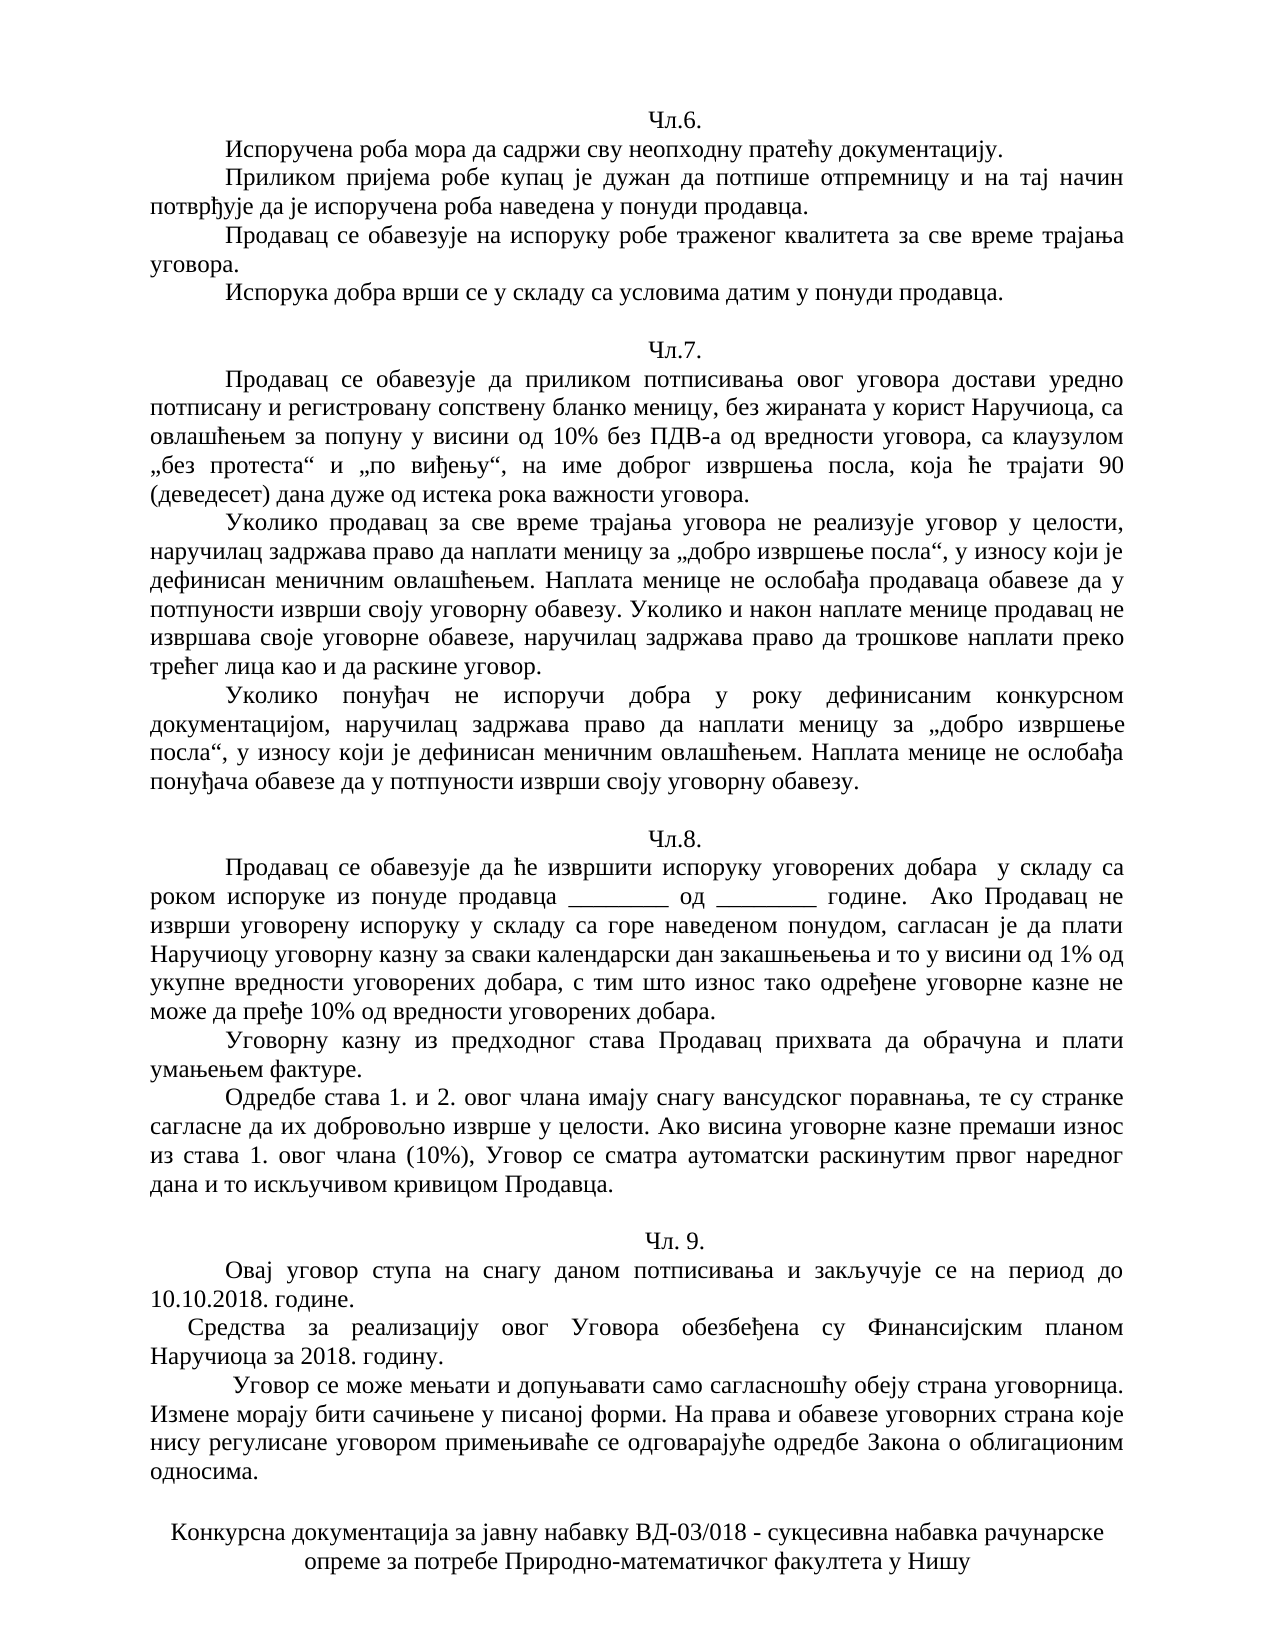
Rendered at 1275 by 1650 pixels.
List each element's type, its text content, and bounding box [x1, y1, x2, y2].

text Продавац се обавезује да ће извршити испоруку уговорених добара у складу са роком испоруке из понуде продавца ________ од ________ године. Ако Продавац не изврши уговорену испоруку у складу са горе наведеном понудом, сагласан је да плати Наручиоцу уговорну казну за сваки календарски дан закашњењења и то у висини од 1% од укупне вредности уговорених добара, с тим што износ тако одређене уговорне казне не може да пређе 10% од вредности уговорених добара. [150, 852, 1125, 1025]
text Чл.8. [150, 824, 1125, 852]
text Уколико продавац за све време трајања уговора не реализује уговор у целости, наручилац задржава право да наплати меницу за „добро извршење посла“, у износу који је дефинисан меничним овлашћењем. Наплата менице не ослобађа продаваца обавезе да у потпуности изврши своју уговорну обавезу. Уколико и након наплате менице продавац не извршава своје уговорне обавезе, наручилац задржава право да трошкове наплати преко трећег лица као и да раскине уговор. [150, 507, 1125, 680]
text Овај уговор ступа на снагу даном потписивања и закључује се на период до 10.10.2018. године. [150, 1255, 1125, 1312]
text Чл.6. [150, 105, 1125, 134]
text Испоручена роба мора да садржи сву неопходну пратећу документацију. [150, 134, 1125, 162]
text Испорука добра врши се у складу са условима датим у понуди продавца. [150, 277, 1126, 306]
text Одредбе става 1. и 2. овог члана имају снагу вансудског поравнања, те су странке сагласне да их добровољно изврше у целости. Ако висина уговорне казне премаши износ из става 1. овог члана (10%), Уговор се сматра аутоматски раскинутим првог наредног дана и то искључивом кривицом Продавца. [150, 1082, 1125, 1197]
text Чл.7. [150, 335, 1125, 364]
text Приликом пријема робе купац је дужан да потпише отпремницу и на тај начин потврђује да је испоручена роба наведена у понуди продавца. [150, 162, 1125, 220]
text Уговорну казну из предходног става Продавац прихвата да обрачуна и плати умањењем фактуре. [150, 1025, 1125, 1082]
text Продавац се обавезује на испоруку робе траженог квалитета за све време трајања уговора. [150, 220, 1125, 277]
text Уговор се може мењати и допуњавати само сагласношћу обеју страна уговорница. Измене морају бити сачињене у писаној форми. На права и обавезе уговорних страна које нису регулисане уговором примењиваће се одговарајуће одредбе Закона о облигационим односима. [150, 1370, 1125, 1485]
text Продавац се обавезује да приликом потписивања овог уговора достави уредно потписану и регистровану сопствену бланко меницу, без жираната у корист Наручиоца, са овлашћењем за попуну у висини од 10% без ПДВ-а од вредности уговора, са клаузулом „без протеста“ и „по виђењу“, на име доброг извршења посла, која ће трајати 90 (деведесет) дана дуже од истека рока важности уговора. [150, 364, 1125, 507]
text Средства за реализацију овог Уговора обезбеђена су Финансијским планом Наручиоца за 2018. годину. [150, 1312, 1125, 1370]
text Чл. 9. [150, 1226, 1125, 1255]
text Уколико понуђач не испоручи добра у року дефинисаним конкурсном документацијом, наручилац задржава право да наплати меницу за „добро извршење посла“, у износу који је дефинисан меничним овлашћењем. Наплата менице не ослобађа понуђача обавезе да у потпуности изврши своју уговорну обавезу. [150, 680, 1125, 795]
